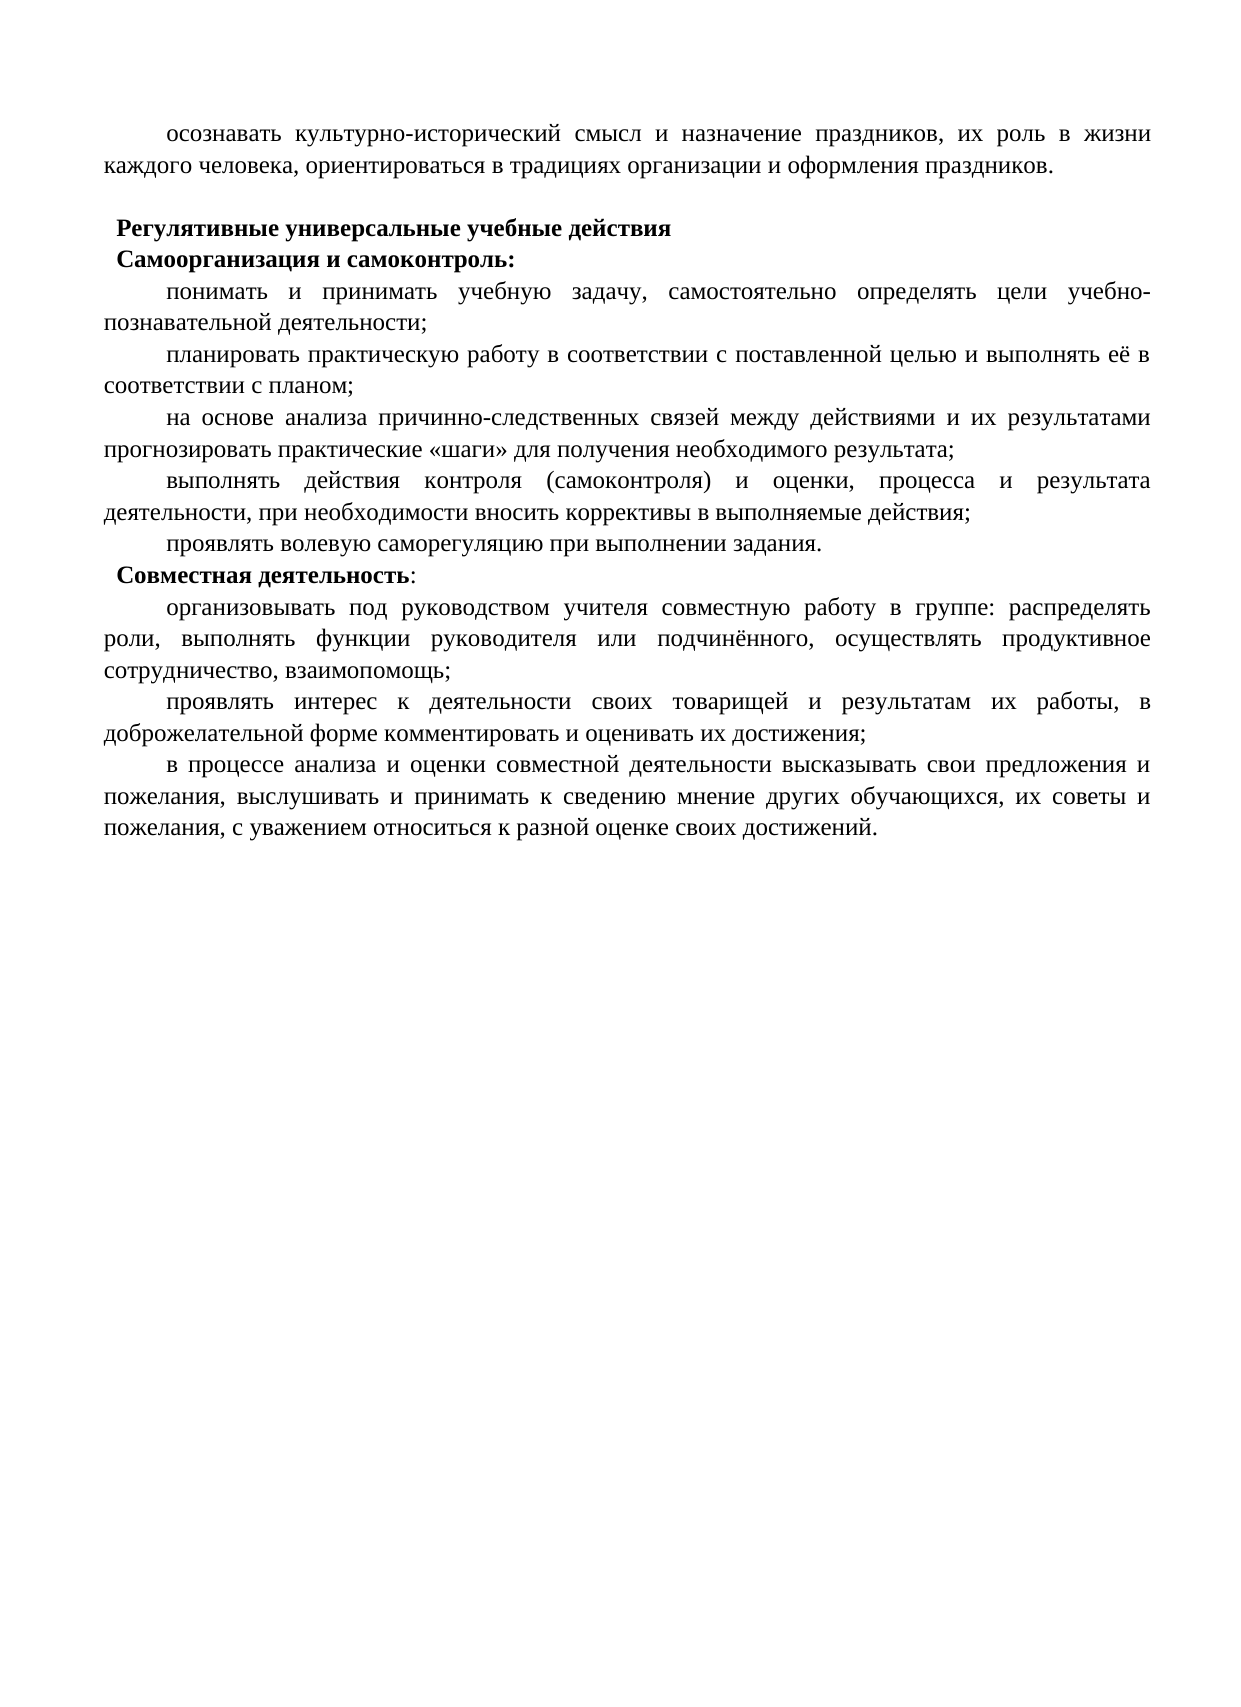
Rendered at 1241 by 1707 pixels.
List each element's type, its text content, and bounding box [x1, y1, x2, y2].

text проявлять волевую саморегуляцию при выполнении задания. [103, 528, 1152, 557]
text понимать и принимать учебную задачу, самостоятельно определять цели учебно-познавательной деятельности; [103, 276, 1152, 336]
text выполнять действия контроля (самоконтроля) и оценки, процесса и результата деятельности, при необходимости вносить коррективы в выполняемые действия; [103, 465, 1152, 526]
text Совместная деятельность: [116, 560, 1152, 589]
text проявлять интерес к деятельности своих товарищей и результатам их работы, в доброжелательной форме комментировать и оценивать их достижения; [103, 686, 1152, 747]
text Самоорганизация и самоконтроль: [116, 244, 1152, 273]
text на основе анализа причинно-следственных связей между действиями и их результатами прогнозировать практические «шаги» для получения необходимого результата; [103, 402, 1152, 462]
text в процессе анализа и оценки совместной деятельности высказывать свои предложения и пожелания, выслушивать и принимать к сведению мнение других обучающихся, их советы и пожелания, с уважением относиться к разной оценке своих достижений. [103, 749, 1152, 841]
text организовывать под руководством учителя совместную работу в группе: распределять роли, выполнять функции руководителя или подчинённого, осуществлять продуктивное сотрудничество, взаимопомощь; [103, 592, 1152, 683]
text осознавать культурно-исторический смысл и назначение праздников, их роль в жизни каждого человека, ориентироваться в традициях организации и оформления праздников. [103, 118, 1152, 178]
text Регулятивные универсальные учебные действия [116, 213, 1152, 242]
text планировать практическую работу в соответствии с поставленной целью и выполнять её в соответствии с планом; [103, 339, 1152, 399]
